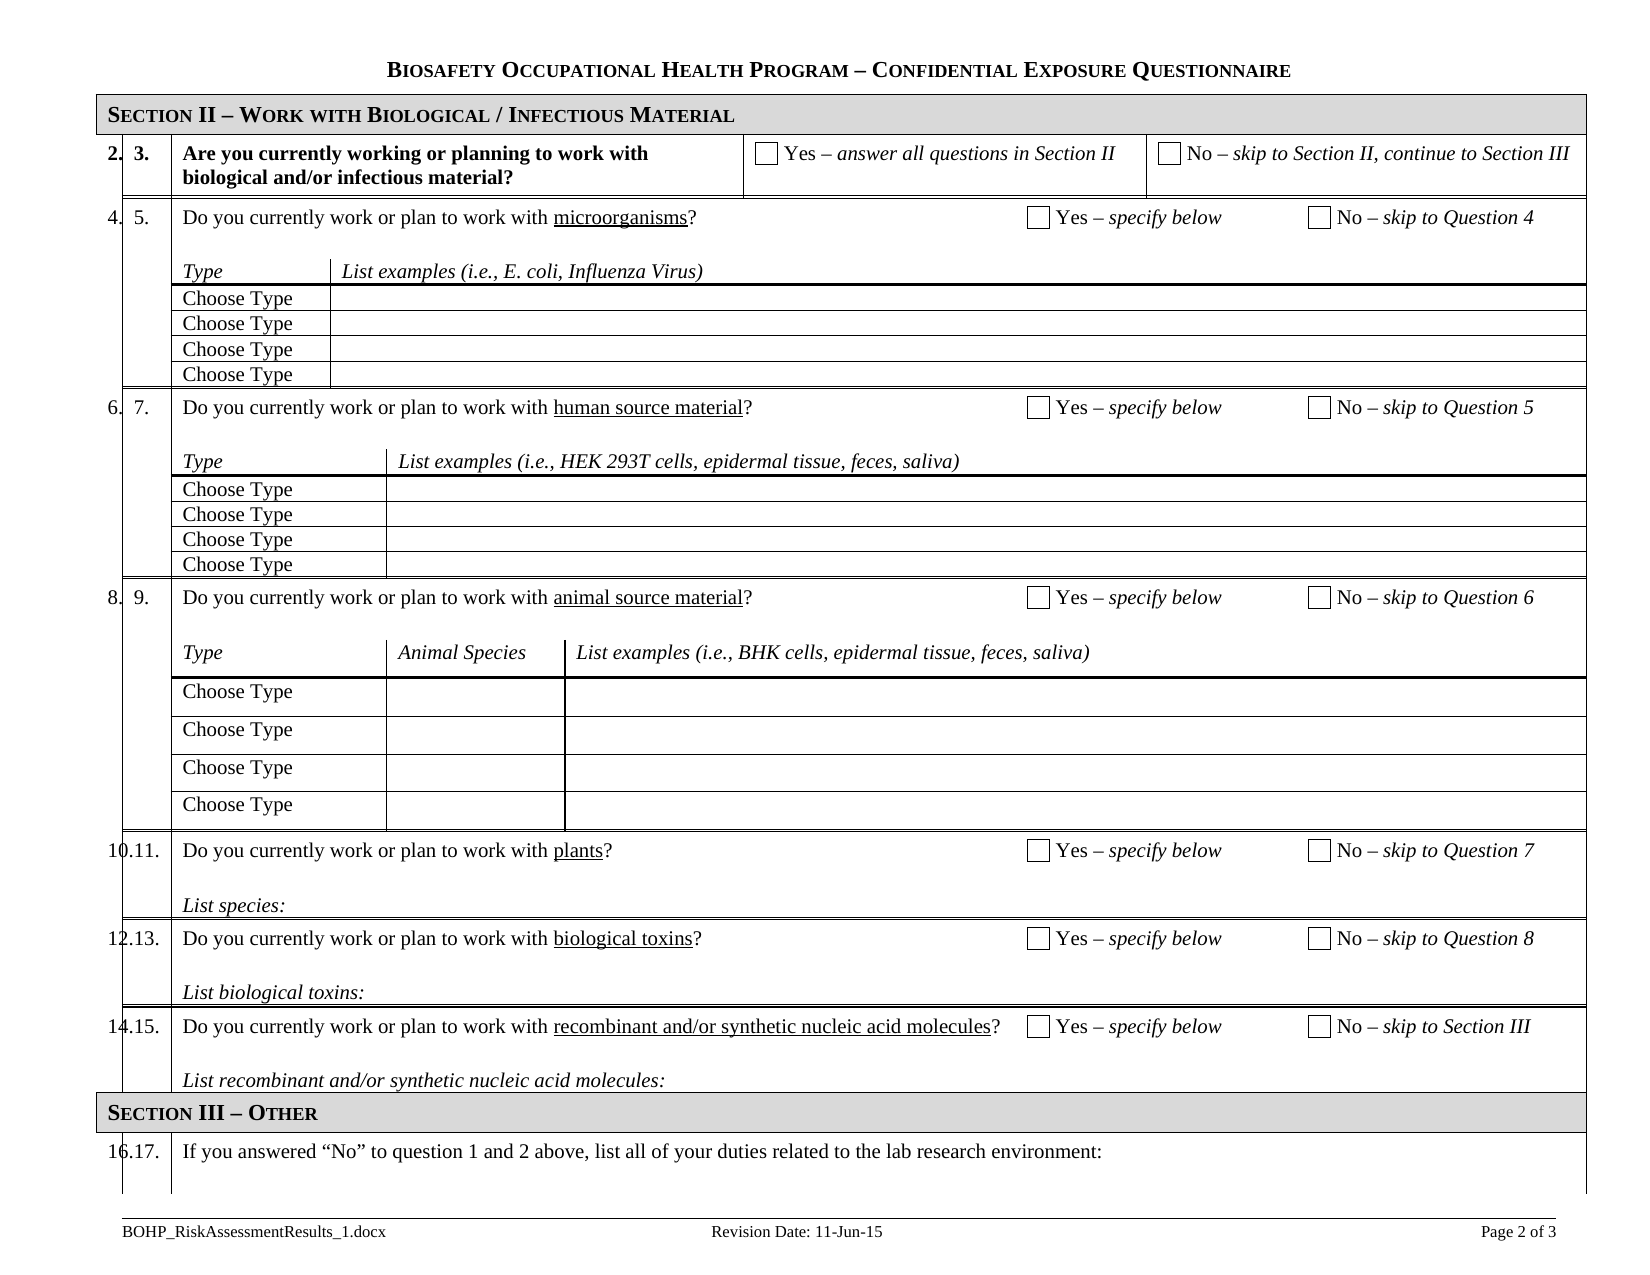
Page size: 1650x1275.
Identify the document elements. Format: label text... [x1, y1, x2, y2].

table_cell No – skip to Question 5 [1296, 389, 1586, 449]
table_cell [123, 449, 171, 576]
table_cell Do you currently work or plan to work with microorganisms? [172, 199, 1015, 259]
table_cell No – skip to Question 8 [1296, 920, 1586, 980]
table_cell Type [172, 259, 330, 283]
table_cell Yes – specify below [1015, 579, 1296, 640]
table_cell [172, 717, 386, 753]
table_cell [566, 679, 1586, 716]
table_cell Yes – specify below [1015, 1008, 1296, 1068]
table_cell Do you currently work or plan to work with plants? [172, 832, 1015, 892]
table_cell List species: [172, 893, 1586, 917]
table_cell List recombinant and/or synthetic nucleic acid molecules: [172, 1068, 1586, 1092]
table_cell [123, 893, 171, 917]
table_cell [331, 336, 1586, 361]
table_cell Yes – specify below [1015, 389, 1296, 449]
table_cell [387, 755, 564, 791]
table_cell [331, 286, 1586, 310]
table_cell Are you currently working or planning to work with biological and/or infectious material? [172, 135, 743, 195]
table_cell [387, 502, 1586, 526]
table_cell [172, 286, 330, 310]
table_cell [123, 920, 171, 980]
table_cell [172, 477, 386, 501]
table_cell [387, 679, 564, 716]
table_cell [566, 755, 1586, 791]
table_cell [172, 336, 330, 361]
table_cell No – skip to Question 4 [1296, 199, 1586, 259]
table_cell [387, 552, 1586, 576]
table_cell List examples (i.e., HEK 293T cells, epidermal tissue, feces, saliva) [387, 449, 1586, 473]
table_cell [123, 135, 171, 195]
table_cell List examples (i.e., E. coli, Influenza Virus) [331, 259, 1586, 283]
table_cell Type [172, 449, 386, 473]
table_cell [172, 552, 386, 576]
table_cell [123, 1068, 171, 1092]
table_cell [172, 792, 386, 829]
table_cell Do you currently work or plan to work with animal source material? [172, 579, 1015, 640]
table_cell [123, 259, 171, 386]
table_cell No – skip to Section II, continue to Section III [1147, 135, 1586, 195]
table_cell [172, 502, 386, 526]
table_cell [172, 311, 330, 335]
table_cell No – skip to Question 6 [1296, 579, 1586, 640]
table_cell If you answered “No” to question 1 and 2 above, list all of your duties related to the lab research environment: [172, 1133, 1586, 1194]
table_cell [331, 311, 1586, 335]
table_cell [387, 477, 1586, 501]
table_cell No – skip to Question 7 [1296, 832, 1586, 892]
table_cell No – skip to Section III [1296, 1008, 1586, 1068]
table_cell Yes – specify below [1015, 920, 1296, 980]
table_cell [123, 832, 171, 892]
table_cell [387, 792, 564, 829]
table_cell [387, 717, 564, 753]
table_cell Do you currently work or plan to work with biological toxins? [172, 920, 1015, 980]
table_cell List examples (i.e., BHK cells, epidermal tissue, feces, saliva) [566, 640, 1586, 676]
table_cell [123, 640, 171, 829]
table_cell Section III – Other [97, 1093, 1586, 1132]
table_cell [172, 679, 386, 716]
table_cell [172, 527, 386, 551]
table_cell [123, 1133, 171, 1194]
table_cell Animal Species [387, 640, 564, 676]
table_cell [172, 755, 386, 791]
table_cell [123, 199, 171, 259]
table_cell Section II – Work with Biological / Infectious Material [97, 95, 1586, 134]
table_cell [123, 1008, 171, 1068]
table_cell Do you currently work or plan to work with recombinant and/or synthetic nucleic acid molecules? [172, 1008, 1015, 1068]
table_cell List biological toxins: [172, 980, 1586, 1004]
table_cell [387, 527, 1586, 551]
table_cell Yes – answer all questions in Section II [744, 135, 1146, 195]
table_cell [566, 792, 1586, 829]
table_cell Type [172, 640, 386, 676]
table_cell [123, 579, 171, 640]
table_cell Yes – specify below [1015, 199, 1296, 259]
table_cell [123, 389, 171, 449]
table_cell [172, 362, 330, 386]
table_cell [123, 980, 171, 1004]
table_cell [331, 362, 1586, 386]
table_cell Do you currently work or plan to work with human source material? [172, 389, 1015, 449]
table_cell Yes – specify below [1015, 832, 1296, 892]
table_cell [566, 717, 1586, 753]
